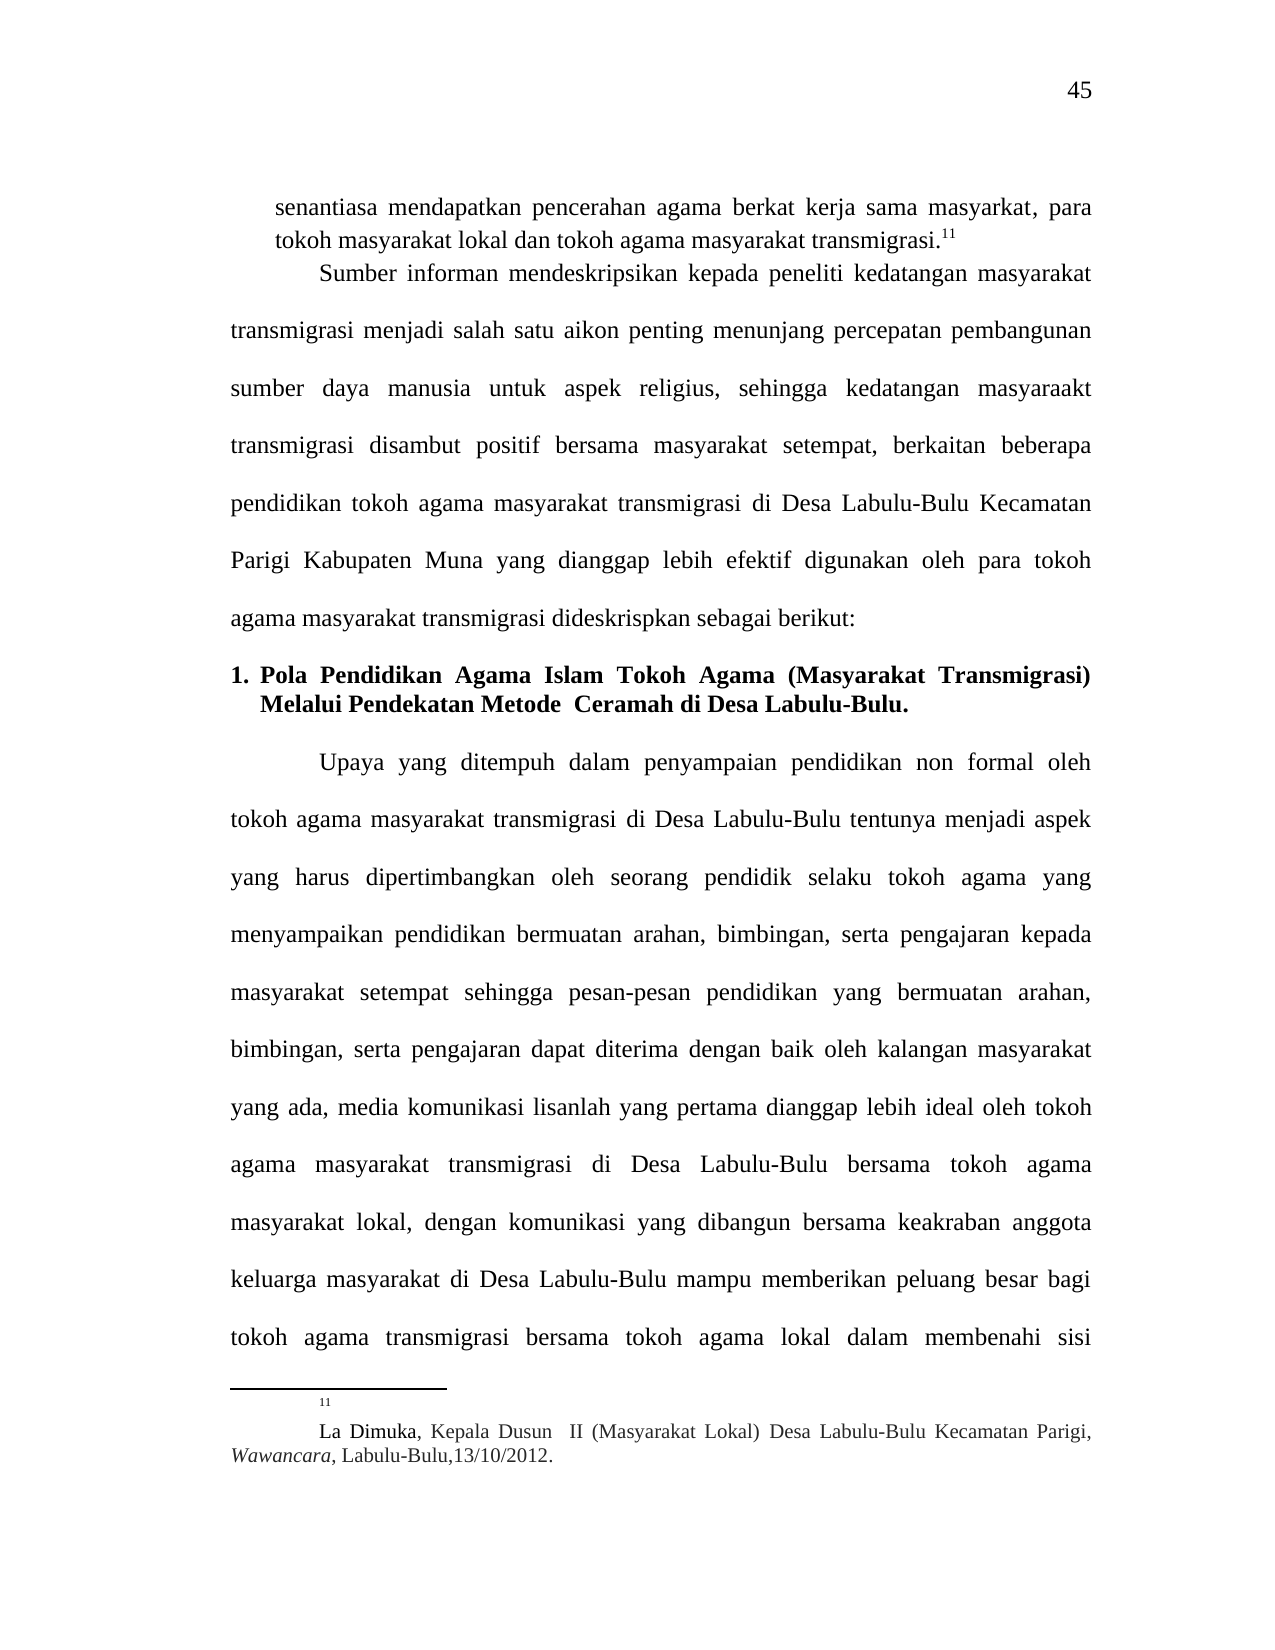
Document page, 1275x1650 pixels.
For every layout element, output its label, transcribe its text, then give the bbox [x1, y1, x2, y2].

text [230, 747, 1092, 1351]
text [275, 192, 1092, 254]
list Pola Pendidikan Agama Islam Tokoh Agama (Masyarakat Transmigrasi) Melalui Pendekatan Metode Ceramah di Desa Labulu-Bulu. [230, 661, 1092, 718]
text Sumber informan mendeskripsikan kepada peneliti kedatangan masyarakat transmigrasi menjadi salah satu aikon penting menunjang percepatan pembangunan sumber daya manusia untuk aspek religius, sehingga kedatangan masyaraakt transmigrasi disambut positif bersama masyarakat setempat, berkaitan beberapa pendidikan tokoh agama masyarakat transmigrasi di Desa Labulu-Bulu Kecamatan Parigi Kabupaten Muna yang dianggap lebih efektif digunakan oleh para tokoh agama masyarakat transmigrasi dideskrispkan sebagai berikut: [230, 258, 1092, 632]
